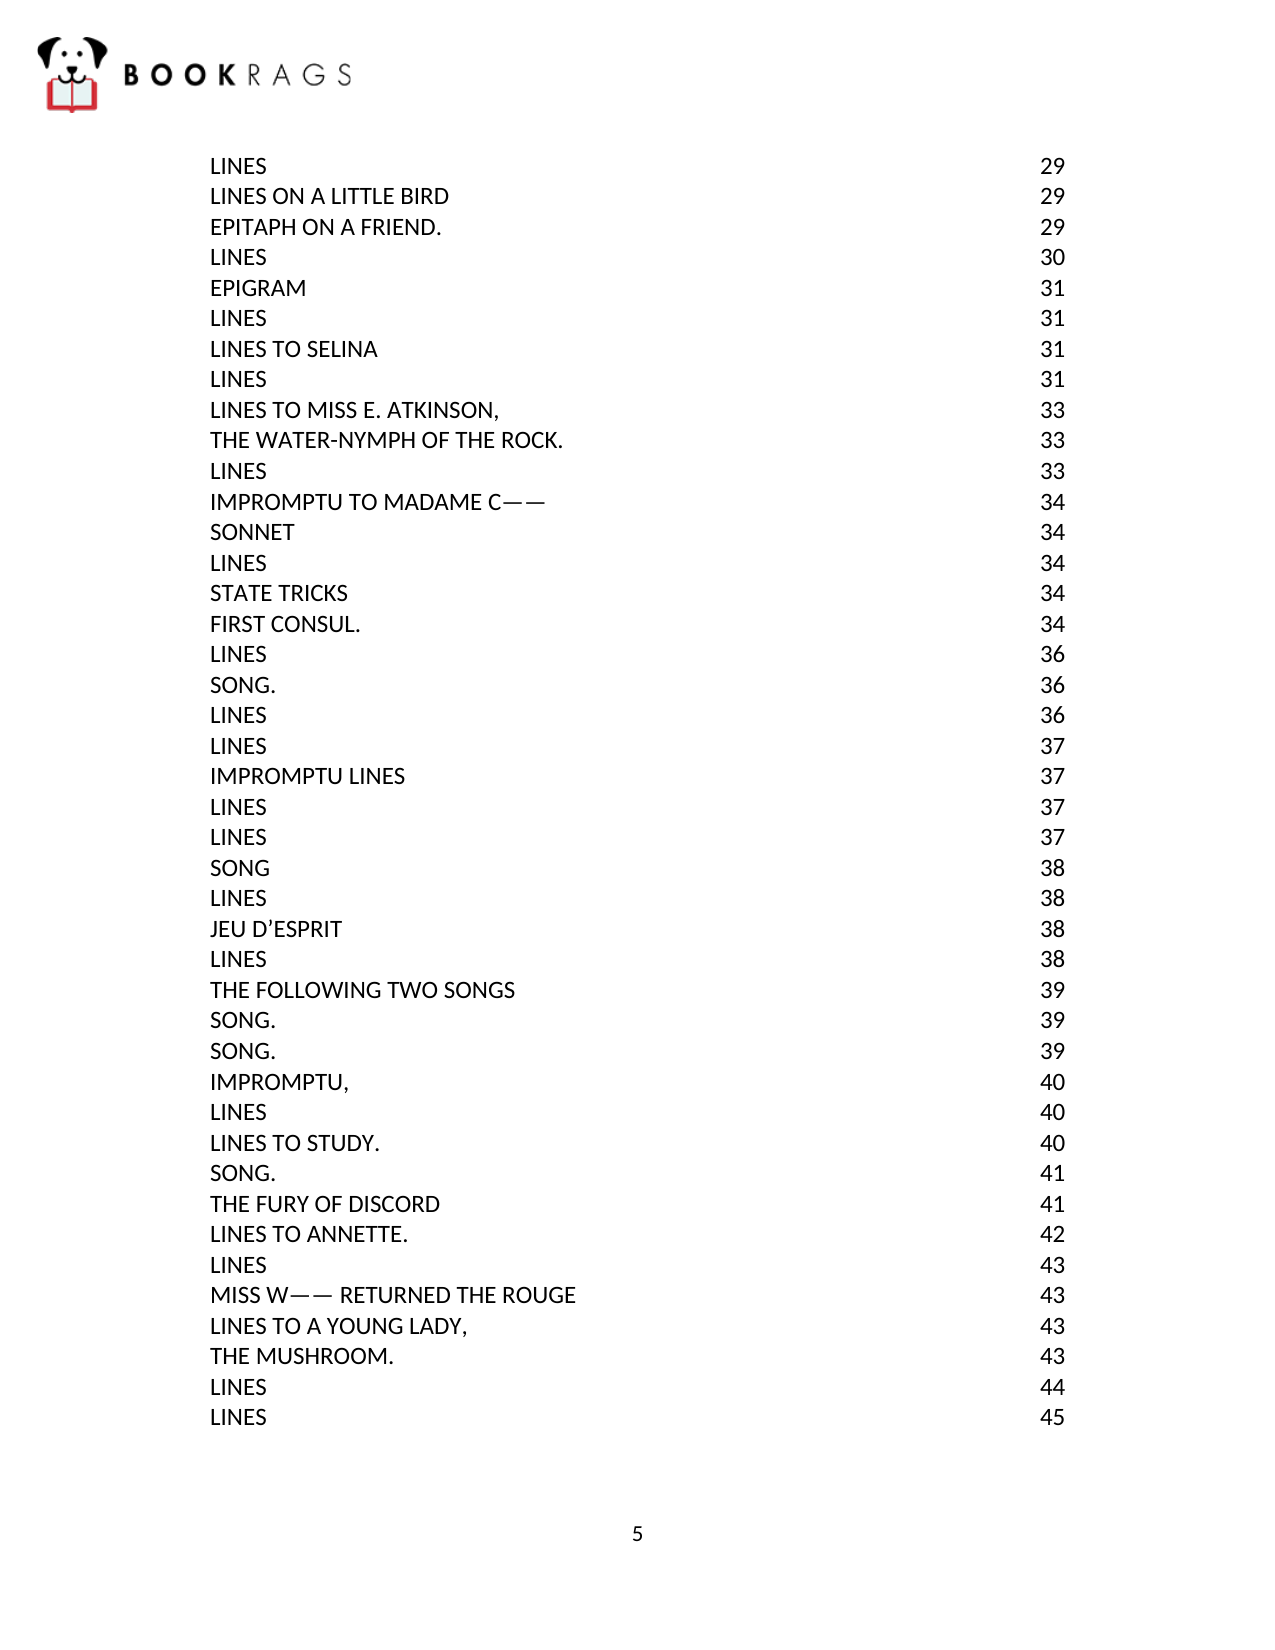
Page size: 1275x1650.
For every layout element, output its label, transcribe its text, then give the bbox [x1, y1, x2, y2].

table_cell SONG. [199, 1035, 637, 1066]
table_cell 39 [638, 1005, 1076, 1035]
table_cell LINES TO SELINA [199, 333, 637, 364]
table_cell 37 [638, 730, 1076, 760]
table_cell LINES [199, 1371, 637, 1401]
table_cell 39 [638, 1035, 1076, 1066]
table_cell LINES [199, 699, 637, 730]
table_cell LINES [199, 150, 637, 181]
table_cell JEU D’ESPRIT [199, 913, 637, 943]
table_cell 37 [638, 821, 1076, 852]
table_cell LINES TO STUDY. [199, 1127, 637, 1157]
table_cell LINES [199, 883, 637, 913]
table_cell 36 [638, 669, 1076, 699]
table_cell 34 [638, 577, 1076, 608]
table_cell LINES [199, 455, 637, 486]
table_cell 29 [638, 211, 1076, 242]
table_cell 34 [638, 547, 1076, 577]
table_cell 40 [638, 1096, 1076, 1127]
table_cell 31 [638, 364, 1076, 394]
table_cell THE FURY OF DISCORD [199, 1188, 637, 1218]
table_cell LINES [199, 821, 637, 852]
table_cell LINES TO ANNETTE. [199, 1218, 637, 1249]
table_cell IMPROMPTU TO MADAME C——­ [199, 486, 637, 516]
table_cell 36 [638, 638, 1076, 669]
table_cell THE FOLLOWING TWO SONGS [199, 974, 637, 1004]
table_cell 34 [638, 608, 1076, 638]
table_cell SONG. [199, 1157, 637, 1188]
table_cell LINES [199, 364, 637, 394]
table_cell LINES [199, 791, 637, 821]
table_cell STATE TRICKS [199, 577, 637, 608]
table_cell EPITAPH ON A FRIEND. [199, 211, 637, 242]
table_cell LINES [199, 1401, 637, 1432]
picture [37, 37, 351, 113]
table_cell LINES [199, 1096, 637, 1127]
table_cell 40 [638, 1066, 1076, 1096]
table_cell 43 [638, 1310, 1076, 1340]
table_cell 43 [638, 1249, 1076, 1279]
table_cell THE MUSHROOM. [199, 1340, 637, 1371]
table_cell 33 [638, 394, 1076, 425]
table_cell 42 [638, 1218, 1076, 1249]
table_cell 39 [638, 974, 1076, 1004]
table_cell LINES ON A LITTLE BIRD [199, 181, 637, 211]
table_cell 38 [638, 883, 1076, 913]
table_cell SONG. [199, 669, 637, 699]
table_cell MISS W——­ RETURNED THE ROUGE [199, 1279, 637, 1310]
table_cell 38 [638, 944, 1076, 974]
table_cell SONG [199, 852, 637, 882]
table_cell EPIGRAM [199, 272, 637, 303]
table_cell SONNET [199, 516, 637, 547]
table_cell 33 [638, 425, 1076, 455]
table_cell 30 [638, 242, 1076, 272]
table_cell LINES [199, 242, 637, 272]
table_cell LINES [199, 303, 637, 333]
table_cell LINES TO MISS E. ATKINSON, [199, 394, 637, 425]
table_cell 37 [638, 760, 1076, 791]
table_cell LINES [199, 730, 637, 760]
table_cell LINES [199, 638, 637, 669]
table_cell 41 [638, 1157, 1076, 1188]
table_cell 43 [638, 1279, 1076, 1310]
table_cell 31 [638, 272, 1076, 303]
table_cell 44 [638, 1371, 1076, 1401]
table_cell 34 [638, 486, 1076, 516]
table_cell 40 [638, 1127, 1076, 1157]
table_cell LINES [199, 944, 637, 974]
table_cell 29 [638, 150, 1076, 181]
table_cell 33 [638, 455, 1076, 486]
table_cell 31 [638, 303, 1076, 333]
table_cell SONG. [199, 1005, 637, 1035]
table_cell 29 [638, 181, 1076, 211]
table_cell 37 [638, 791, 1076, 821]
table_cell 34 [638, 516, 1076, 547]
table_cell FIRST CONSUL. [199, 608, 637, 638]
table_cell IMPROMPTU, [199, 1066, 637, 1096]
table_cell LINES [199, 1249, 637, 1279]
table_cell LINES [199, 547, 637, 577]
table_cell 43 [638, 1340, 1076, 1371]
table_cell 38 [638, 913, 1076, 943]
table_cell LINES TO A YOUNG LADY, [199, 1310, 637, 1340]
table_cell THE WATER-NYMPH OF THE ROCK. [199, 425, 637, 455]
table_cell IMPROMPTU LINES [199, 760, 637, 791]
table_cell 45 [638, 1401, 1076, 1432]
table_cell 38 [638, 852, 1076, 882]
table_cell 41 [638, 1188, 1076, 1218]
table_cell 31 [638, 333, 1076, 364]
table_cell 36 [638, 699, 1076, 730]
